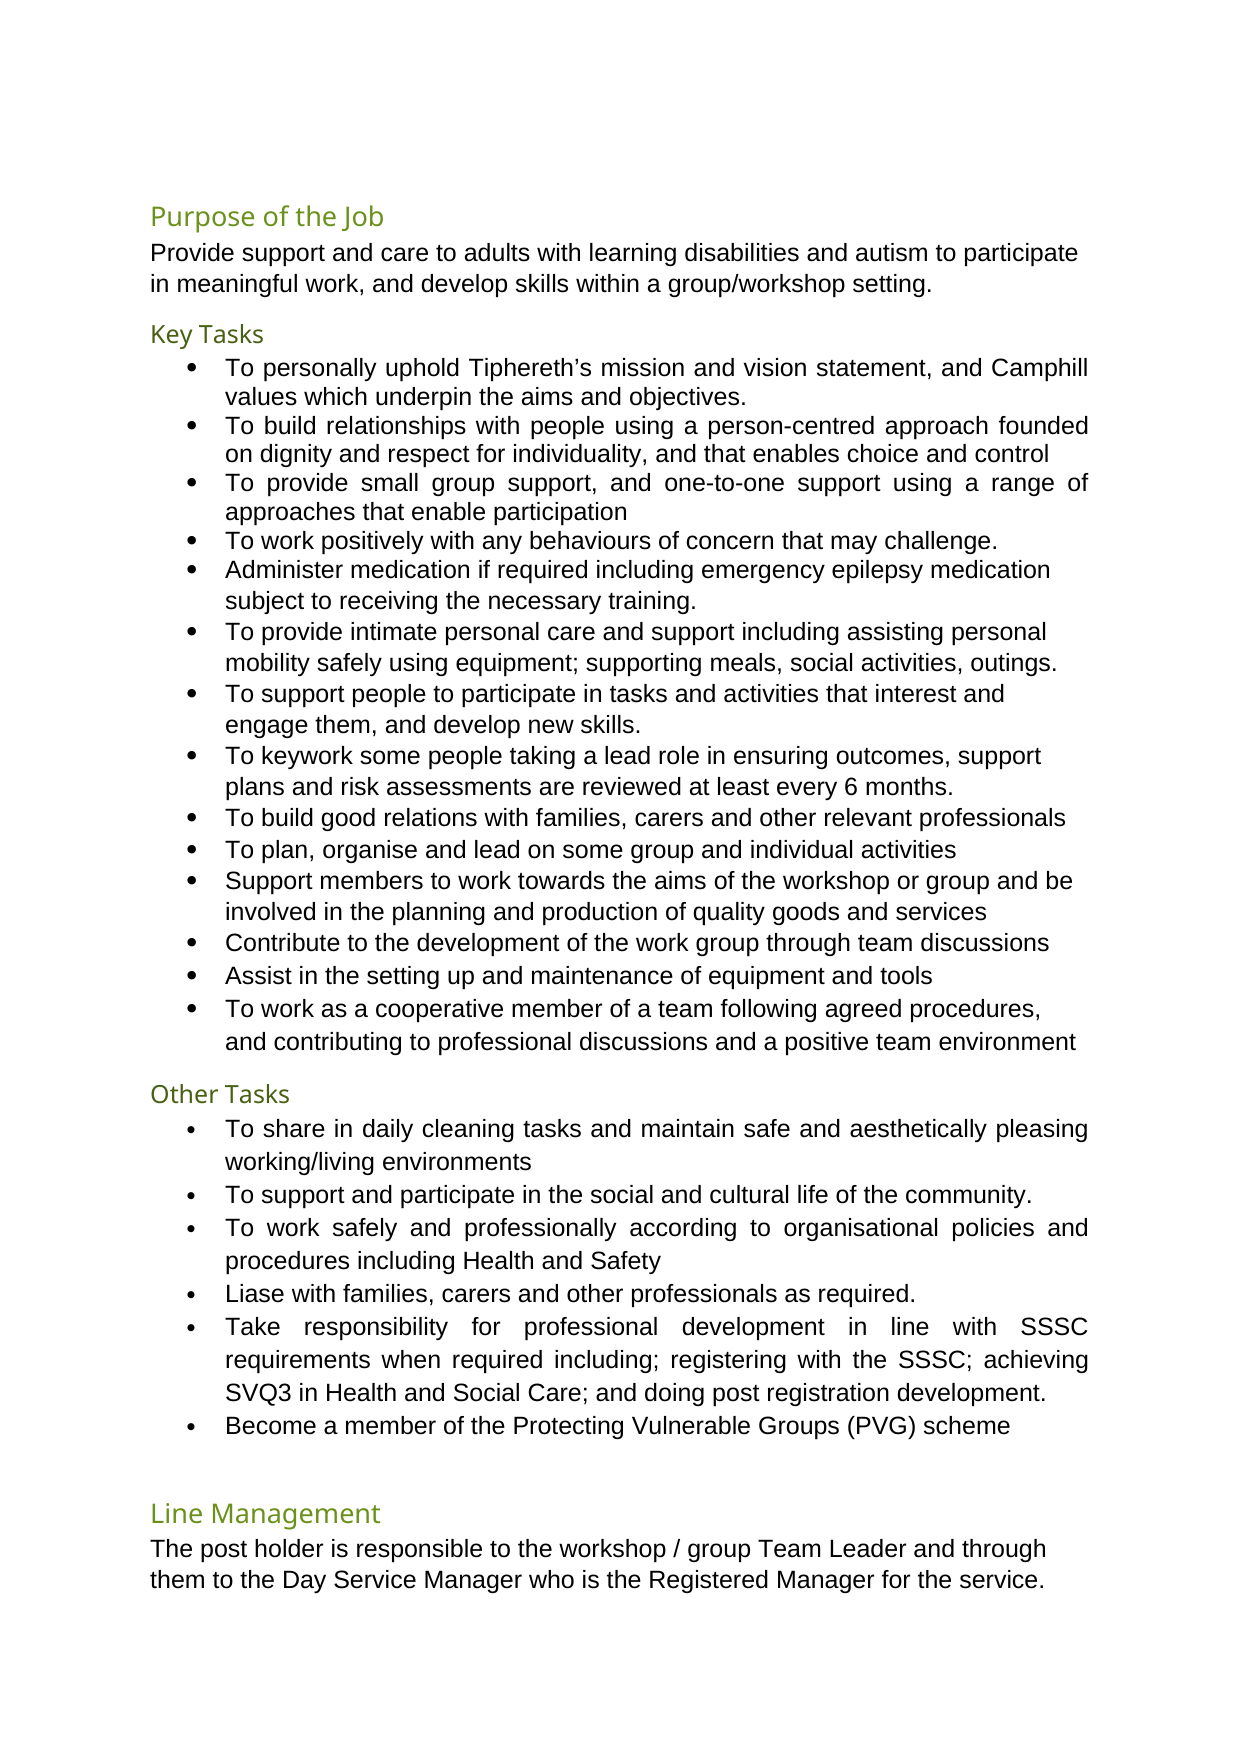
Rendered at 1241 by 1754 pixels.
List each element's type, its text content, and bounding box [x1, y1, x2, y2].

text Provide support and care to adults with learning disabilities and autism to participate in meaningful work, and develop skills within a group/workshop setting. [150, 237, 1090, 297]
list To work as a cooperative member of a team following agreed procedures, and contributing to professional discussions and a positive team environment [187, 994, 1090, 1056]
text The post holder is responsible to the workshop / group Team Leader and through them to the Day Service Manager who is the Registered Manager for the service. [150, 1534, 1090, 1594]
list To work positively with any behaviours of concern that may challenge. [187, 526, 1090, 555]
list To share in daily cleaning tasks and maintain safe and aesthetically pleasing working/living environments [187, 1114, 1090, 1176]
list To personally uphold Tiphereth’s mission and vision statement, and Camphill values which underpin the aims and objectives. [187, 353, 1090, 411]
list Support members to work towards the aims of the workshop or group and be involved in the planning and production of quality goods and services [187, 866, 1090, 926]
list To support people to participate in tasks and activities that interest and engage them, and develop new skills. [187, 679, 1090, 739]
list To support and participate in the social and cultural life of the community. [187, 1180, 1090, 1208]
list Contribute to the development of the work group through team discussions [187, 928, 1090, 957]
subtitle Purpose of the Job [150, 198, 1090, 234]
list Take responsibility for professional development in line with SSSC requirements when required including; registering with the SSSC; achieving SVQ3 in Health and Social Care; and doing post registration development. [187, 1312, 1090, 1407]
list To build good relations with families, carers and other relevant professionals [187, 803, 1090, 832]
list To keywork some people taking a lead role in ensuring outcomes, support plans and risk assessments are reviewed at least every 6 months. [187, 741, 1090, 801]
list To build relationships with people using a person-centred approach founded on dignity and respect for individuality, and that enables choice and control [187, 411, 1090, 468]
list To work safely and professionally according to organisational policies and procedures including Health and Safety [187, 1213, 1090, 1274]
list Liase with families, carers and other professionals as required. [187, 1279, 1090, 1308]
list To provide small group support, and one-to-one support using a range of approaches that enable participation [187, 468, 1090, 526]
list Become a member of the Protecting Vulnerable Groups (PVG) scheme [187, 1411, 1090, 1440]
list To provide intimate personal care and support including assisting personal mobility safely using equipment; supporting meals, social activities, outings. [187, 617, 1090, 677]
subtitle Key Tasks [150, 316, 1090, 350]
list To plan, organise and lead on some group and individual activities [187, 834, 1090, 863]
list Assist in the setting up and maintenance of equipment and tools [187, 961, 1090, 990]
subtitle Line Management [150, 1494, 1090, 1531]
list Administer medication if required including emergency epilepsy medication subject to receiving the necessary training. [187, 555, 1090, 614]
subtitle Other Tasks [150, 1077, 1090, 1111]
